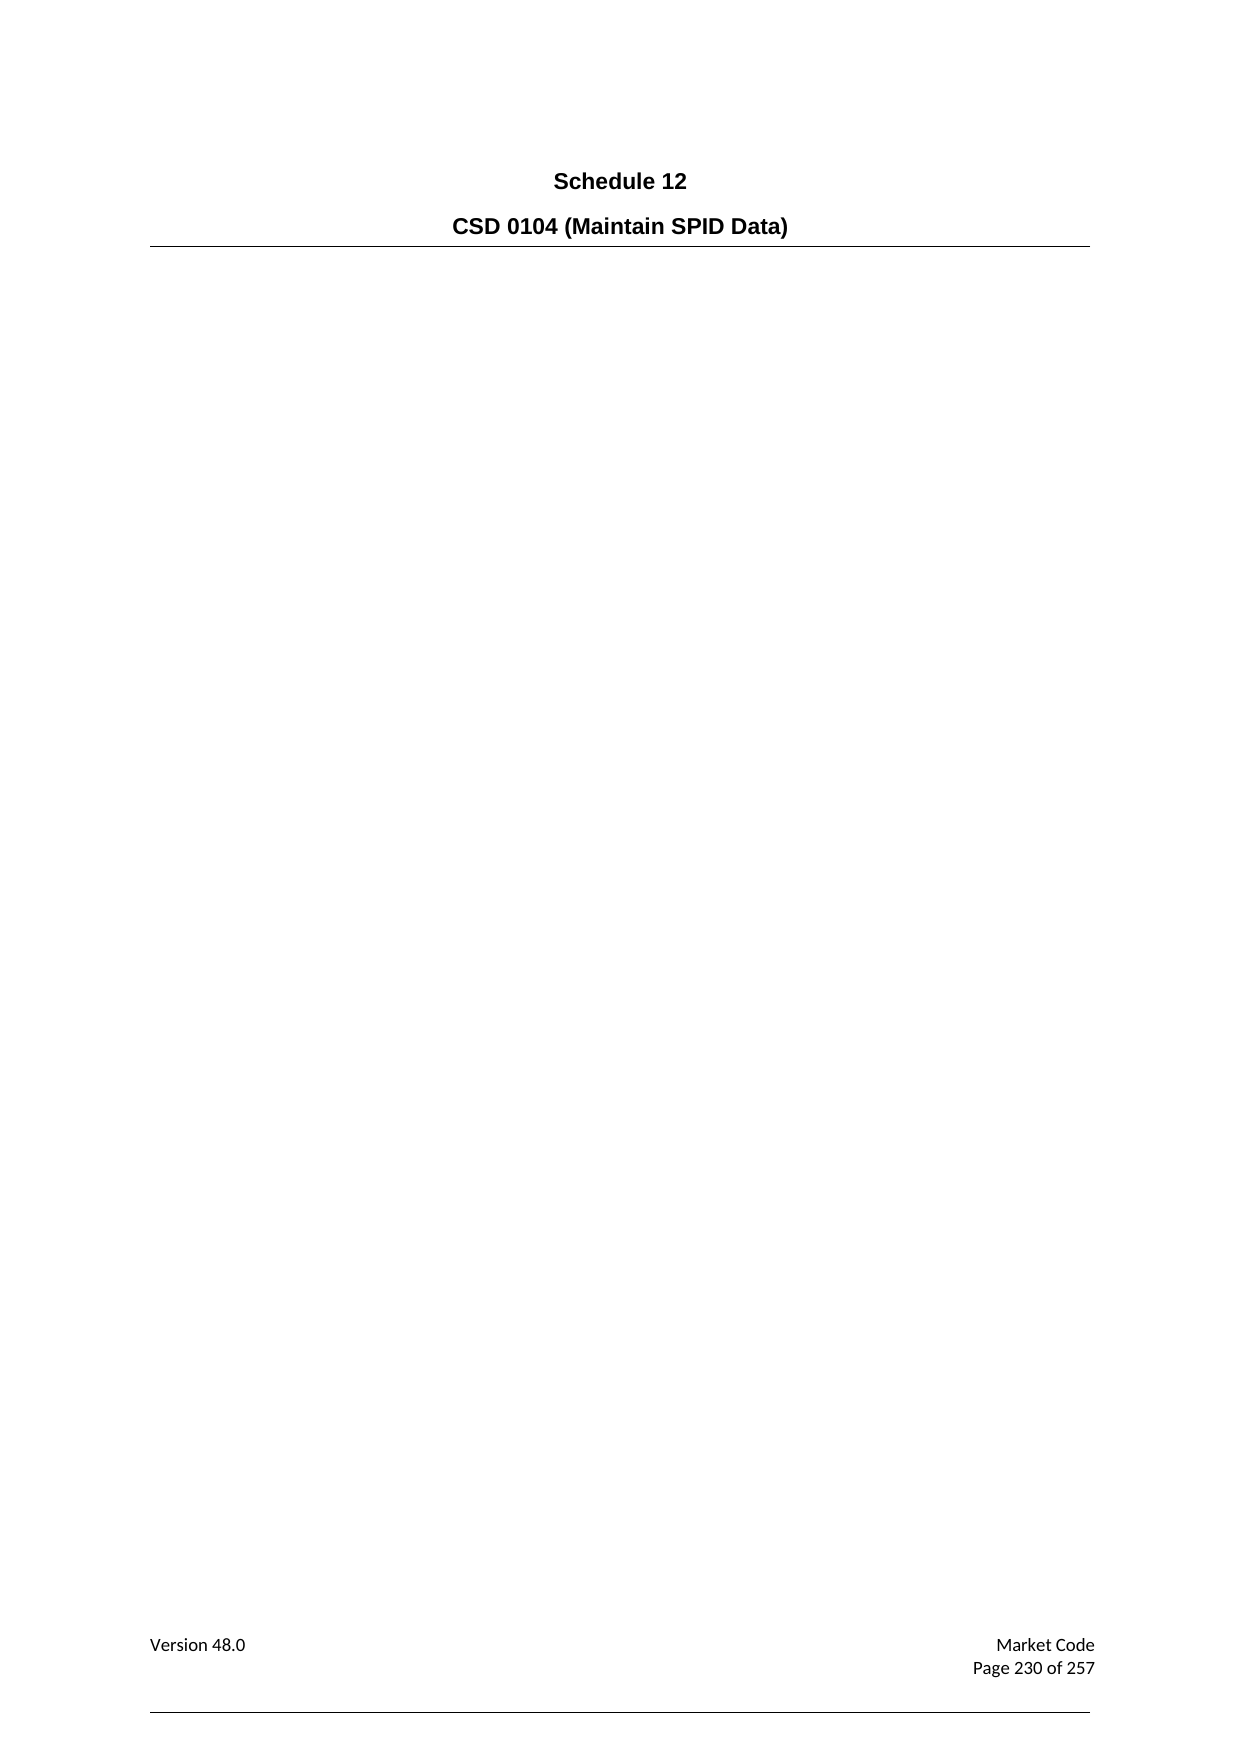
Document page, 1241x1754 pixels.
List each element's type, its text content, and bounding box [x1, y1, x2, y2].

subtitle Schedule 12 CSD 0104 (Maintain SPID ) [150, 153, 1090, 246]
